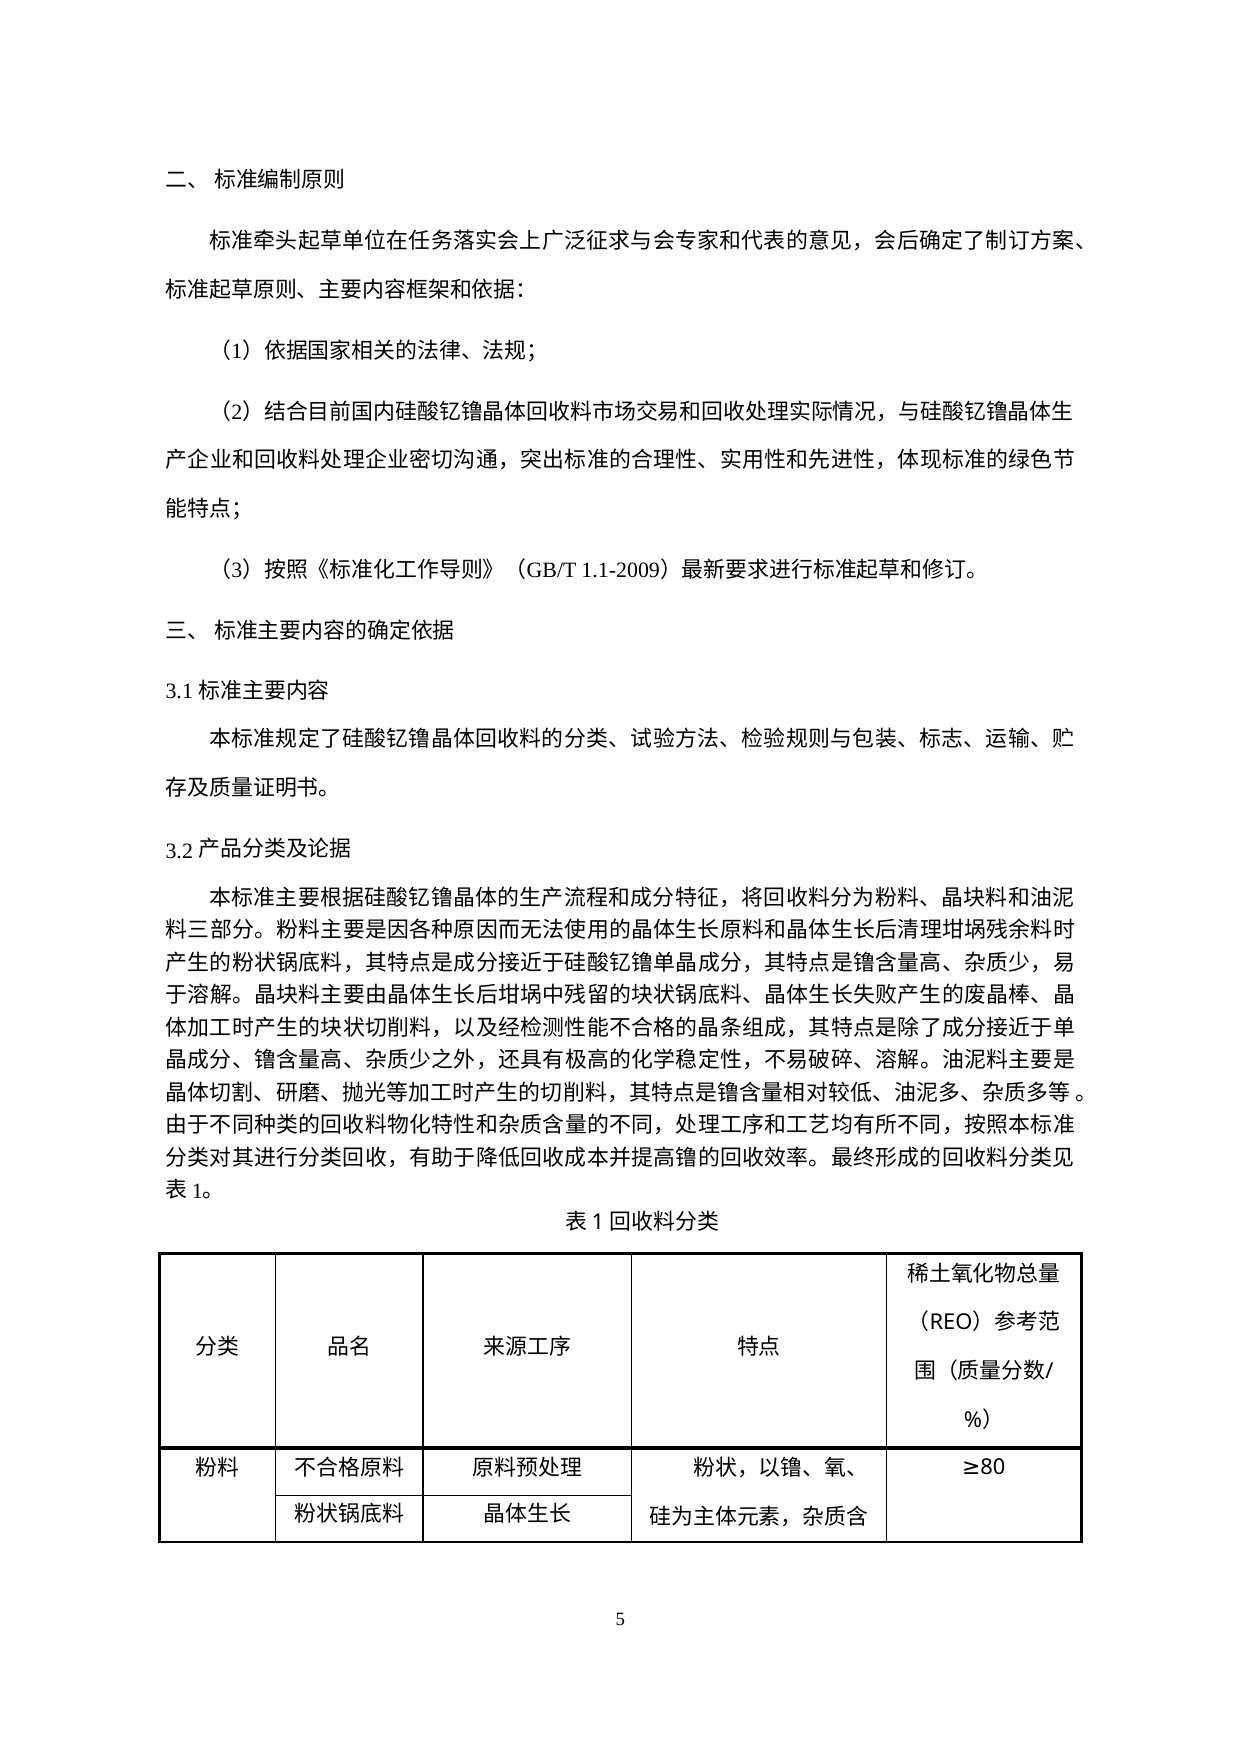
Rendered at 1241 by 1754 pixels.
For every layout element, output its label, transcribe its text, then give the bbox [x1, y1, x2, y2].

text 表1 回收料分类 [165, 1204, 1075, 1236]
table_cell ≥80 [887, 1450, 1080, 1541]
table_cell 粉状锅底料 [276, 1496, 422, 1541]
table_cell 不合格原料 [276, 1450, 422, 1494]
table_header 特点 [632, 1255, 886, 1446]
text 本标准主要根据硅酸钇镥晶体的生产流程和成分特征，将回收料分为粉料、晶块料和油泥料三部分。粉料主要是因各种原因而无法使用的晶体生长原料和晶体生长后清理坩埚残余料时产生的粉状锅底料，其特点是成分接近于硅酸钇镥单晶成分，其特点是镥含量高、杂质少，易于溶解。晶块料主要由晶体生长后坩埚中残留的块状锅底料、晶体生长失败产生的废晶棒、晶体加工时产生的块状切削料，以及经检测性能不合格的晶条组成，其特点是除了成分接近于单晶成分、镥含量高、杂质少之外，还具有极高的化学稳定性，不易破碎、溶解。油泥料主要是晶体切割、研磨、抛光等加工时产生的切削料，其特点是镥含量相对较低、油泥多、杂质多等。由于不同种类的回收料物化特性和杂质含量的不同，处理工序和工艺均有所不同，按照本标准分类对其进行分类回收，有助于降低回收成本并提高镥的回收效率。最终形成的回收料分类见表1。 [165, 879, 1075, 1204]
table_header 分类 [161, 1255, 275, 1446]
table_header 来源工序 [424, 1255, 631, 1446]
text （3）按照《标准化工作导则》（GB/T 1.1-2009）最新要求进行标准起草和修订。 [165, 552, 1075, 584]
table_cell 粉状，以镥、氧、硅为主体元素，杂质含量低 [632, 1450, 886, 1541]
text 标准牵头起草单位在任务落实会上广泛征求与会专家和代表的意见，会后确定了制订方案、标准起草原则、主要内容框架和依据： [165, 223, 1075, 304]
table_cell 原料预处理 [424, 1450, 631, 1494]
table_cell 粉料 [161, 1450, 275, 1541]
text 3.1 标准主要内容 [165, 673, 1075, 705]
table_header 品名 [276, 1255, 422, 1446]
table_cell 晶体生长 [424, 1496, 631, 1541]
text （2）结合目前国内硅酸钇镥晶体回收料市场交易和回收处理实际情况，与硅酸钇镥晶体生产企业和回收料处理企业密切沟通，突出标准的合理性、实用性和先进性，体现标准的绿色节能特点； [165, 393, 1075, 523]
text 3.2 产品分类及论据 [165, 830, 1075, 863]
table_header 稀土氧化物总量（REO）参考范围（质量分数/%） [887, 1255, 1080, 1446]
text （1）依据国家相关的法律、法规； [165, 332, 1075, 365]
text 本标准规定了硅酸钇镥晶体回收料的分类、试验方法、检验规则与包装、标志、运输、贮存及质量证明书。 [165, 721, 1075, 802]
text 二、 标准编制原则 [165, 162, 1075, 194]
text 三、 标准主要内容的确定依据 [165, 612, 1075, 645]
